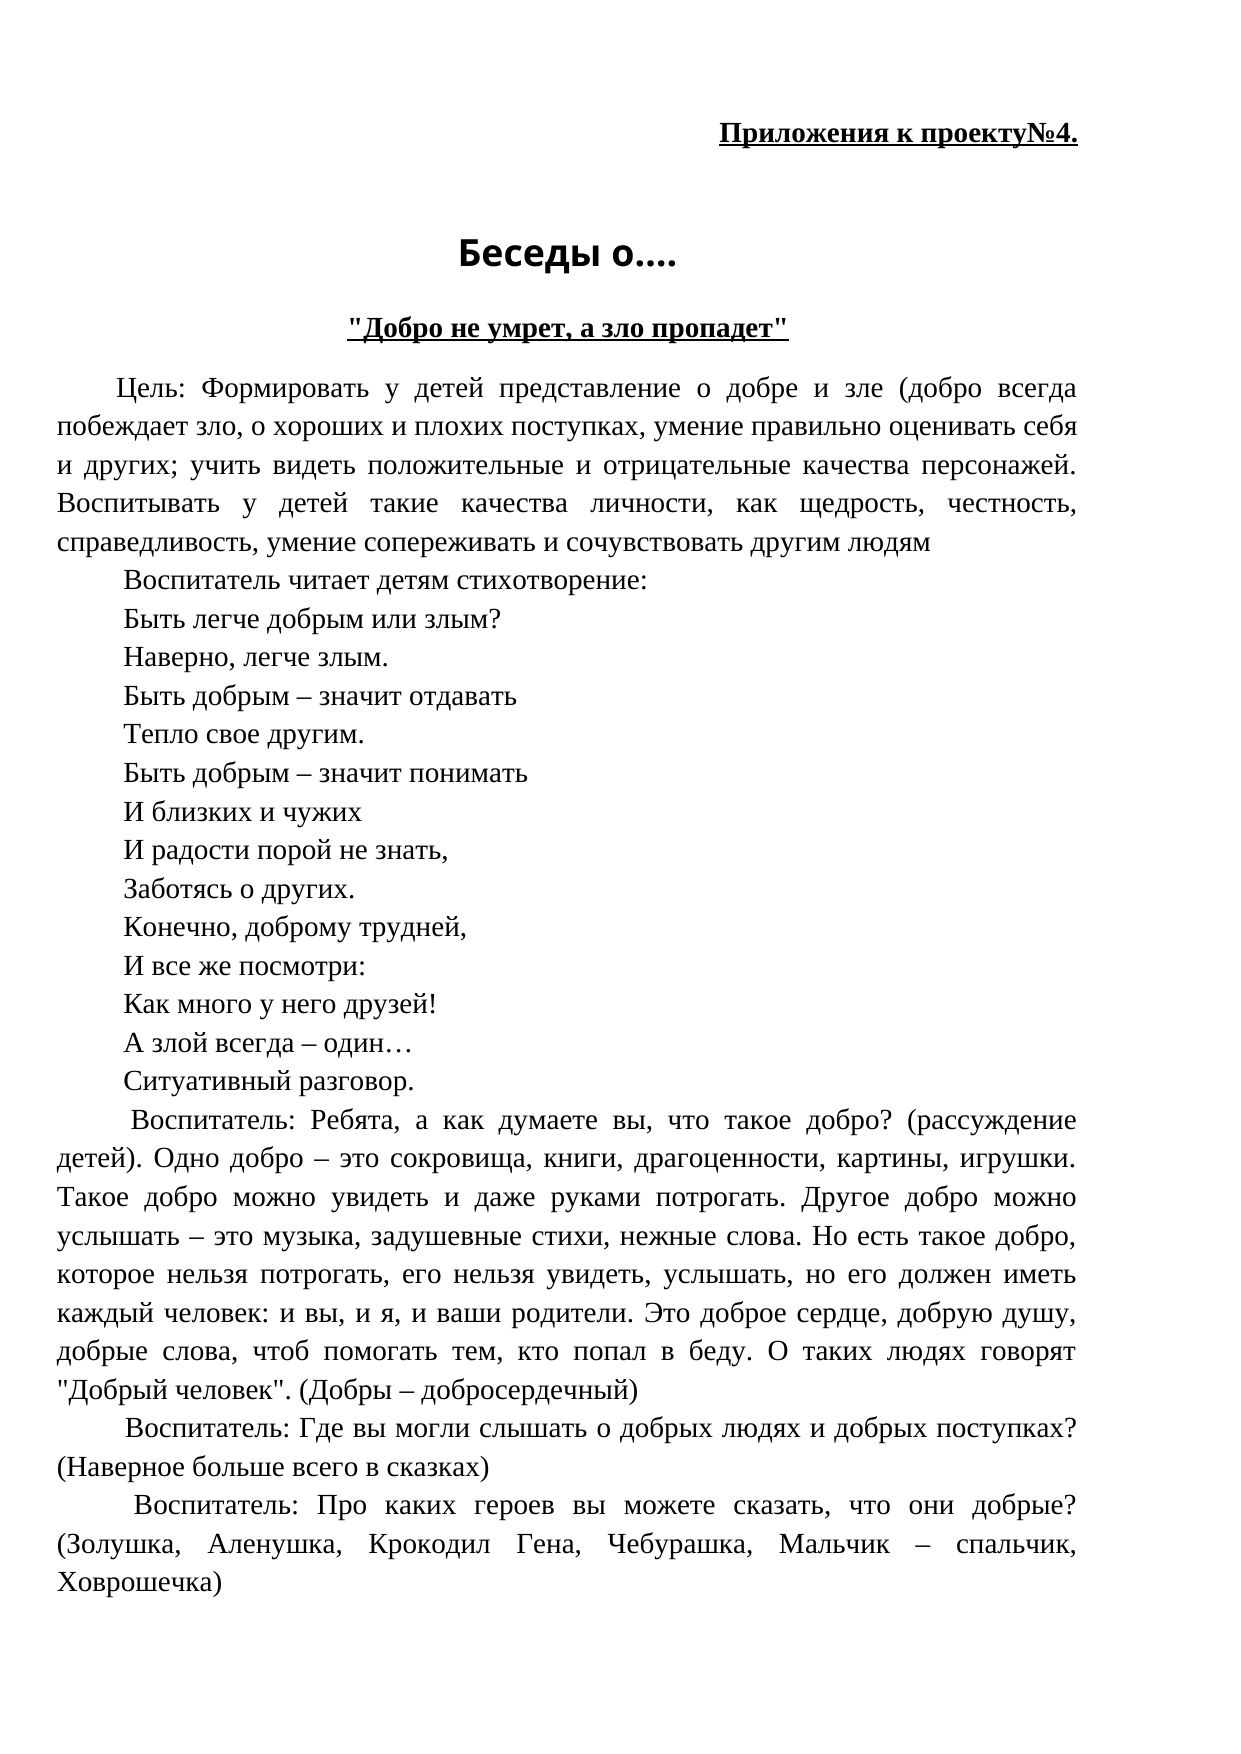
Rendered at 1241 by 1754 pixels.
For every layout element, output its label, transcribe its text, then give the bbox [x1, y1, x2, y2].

text Цель: Формировать у детей представление о добре и зле (добро всегда побеждает зло, о хороших и плохих поступках, умение правильно оценивать себя и других; учить видеть положительные и отрицательные качества персонажей. Воспитывать у детей такие качества личности, как щедрость, честность, справедливость, умение сопереживать и сочувствовать другим людям [57, 370, 1078, 557]
text Быть добрым – значит понимать [57, 755, 1078, 789]
list Беседы о…. [57, 226, 1078, 277]
text И все же посмотри: [57, 948, 1078, 981]
text Быть легче добрым или злым? [57, 601, 1078, 634]
text "Добро не умрет, а зло пропадет" [57, 310, 1078, 344]
text Как много у него друзей! [57, 986, 1078, 1020]
text Воспитатель: Где вы могли слышать о добрых людях и добрых поступках? (Наверное больше всего в сказках) [57, 1410, 1078, 1482]
text Воспитатель: Про каких героев вы можете сказать, что они добрые? (Золушка, Аленушка, Крокодил Гена, Чебурашка, Мальчик – спальчик, Ховрошечка) [57, 1487, 1078, 1598]
text Быть добрым – значит отдавать [57, 678, 1078, 712]
text А злой всегда – один… [57, 1025, 1078, 1058]
text Приложения к проекту№4. [57, 115, 1078, 149]
text Конечно, доброму трудней, [57, 909, 1078, 943]
text И близких и чужих [57, 794, 1078, 827]
text Тепло свое другим. [57, 717, 1078, 750]
text Заботясь о других. [57, 871, 1078, 904]
text Ситуативный разговор. [57, 1063, 1078, 1097]
text Наверно, легче злым. [57, 639, 1078, 673]
text Воспитатель читает детям стихотворение: [57, 562, 1078, 596]
text И радости порой не знать, [57, 832, 1078, 866]
text Воспитатель: Ребята, а как думаете вы, что такое добро? (рассуждение детей). Одно добро – это сокровища, книги, драгоценности, картины, игрушки. Такое добро можно увидеть и даже руками потрогать. Другое добро можно услышать – это музыка, задушевные стихи, нежные слова. Но есть такое добро, которое нельзя потрогать, его нельзя увидеть, услышать, но его должен иметь каждый человек: и вы, и я, и ваши родители. Это доброе сердце, добрую душу, добрые слова, чтоб помогать тем, кто попал в беду. О таких людях говорят "Добрый человек". (Добры – добросердечный) [57, 1102, 1078, 1405]
